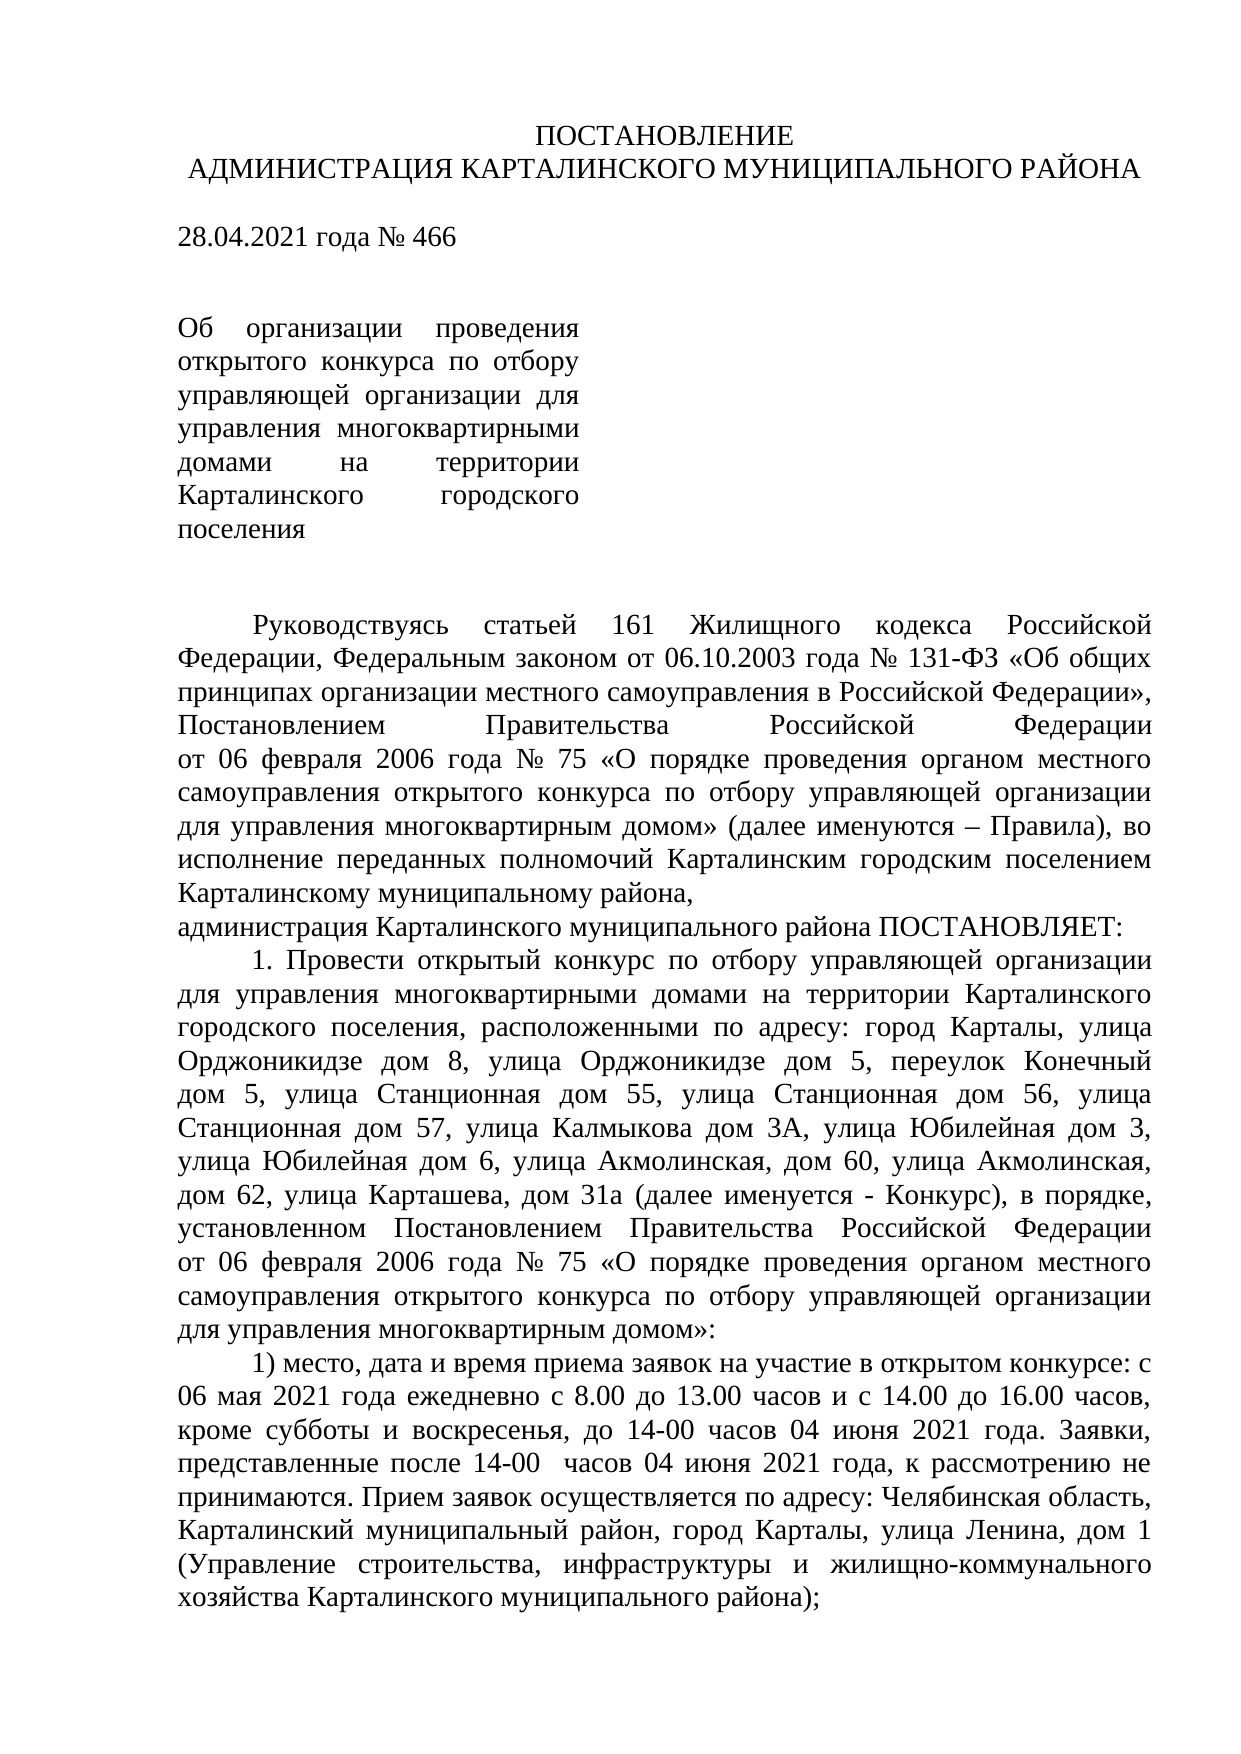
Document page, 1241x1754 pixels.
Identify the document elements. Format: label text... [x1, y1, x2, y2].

text Руководствуясь статьей 161 Жилищного кодекса Российской Федерации, Федеральным законом от 06.10.2003 года № 131-ФЗ «Об общих принципах организации местного самоуправления в Российской Федерации», Постановлением Правительства Российской Федерации от 06 февраля 2006 года № 75 «О порядке проведения органом местного самоуправления открытого конкурса по отбору управляющей организации для управления многоквартирным домом» (далее именуются – Правила), во исполнение переданных полномочий Карталинским городским поселением Карталинскому муниципальному района, [177, 607, 1152, 909]
table_header Об организации проведения открытого конкурса по отбору управляющей организации для управления многоквартирными домами на территории Карталинского городского поселения [166, 310, 591, 544]
text ПОСТАНОВЛЕНИЕ [177, 118, 1152, 152]
text 1) место, дата и время приема заявок на участие в открытом конкурсе: с 06 мая 2021 года ежедневно с 8.00 до 13.00 часов и с 14.00 до 16.00 часов, кроме субботы и воскресенья, до 14-00 часов 04 июня 2021 года. Заявки, представленные после 14-00 часов 04 июня 2021 года, к рассмотрению не принимаются. Прием заявок осуществляется по адресу: Челябинская область, Карталинский муниципальный район, город Карталы, улица Ленина, дом 1 (Управление строительства, инфраструктуры и жилищно-коммунального хозяйства Карталинского муниципального района); [177, 1345, 1152, 1613]
text 1. Провести открытый конкурс по отбору управляющей организации для управления многоквартирными домами на территории Карталинского городского поселения, расположенными по адресу: город Карталы, улица Орджоникидзе дом 8, улица Орджоникидзе дом 5, переулок Конечный дом 5, улица Станционная дом 55, улица Станционная дом 56, улица Станционная дом 57, улица Калмыкова дом 3А, улица Юбилейная дом 3, улица Юбилейная дом 6, улица Акмолинская, дом 60, улица Акмолинская, дом 62, улица Карташева, дом 31а (далее именуется - Конкурс), в порядке, установленном Постановлением Правительства Российской Федерации от 06 февраля 2006 года № 75 «О порядке проведения органом местного самоуправления открытого конкурса по отбору управляющей организации для управления многоквартирным домом»: [177, 942, 1152, 1345]
text администрация Карталинского муниципального района ПОСТАНОВЛЯЕТ: [177, 909, 1152, 942]
text АДМИНИСТРАЦИЯ КАРТАЛИНСКОГО МУНИЦИПАЛЬНОГО РАЙОНА [177, 152, 1152, 185]
text 28.04.2021 года № 466 [177, 219, 1152, 252]
